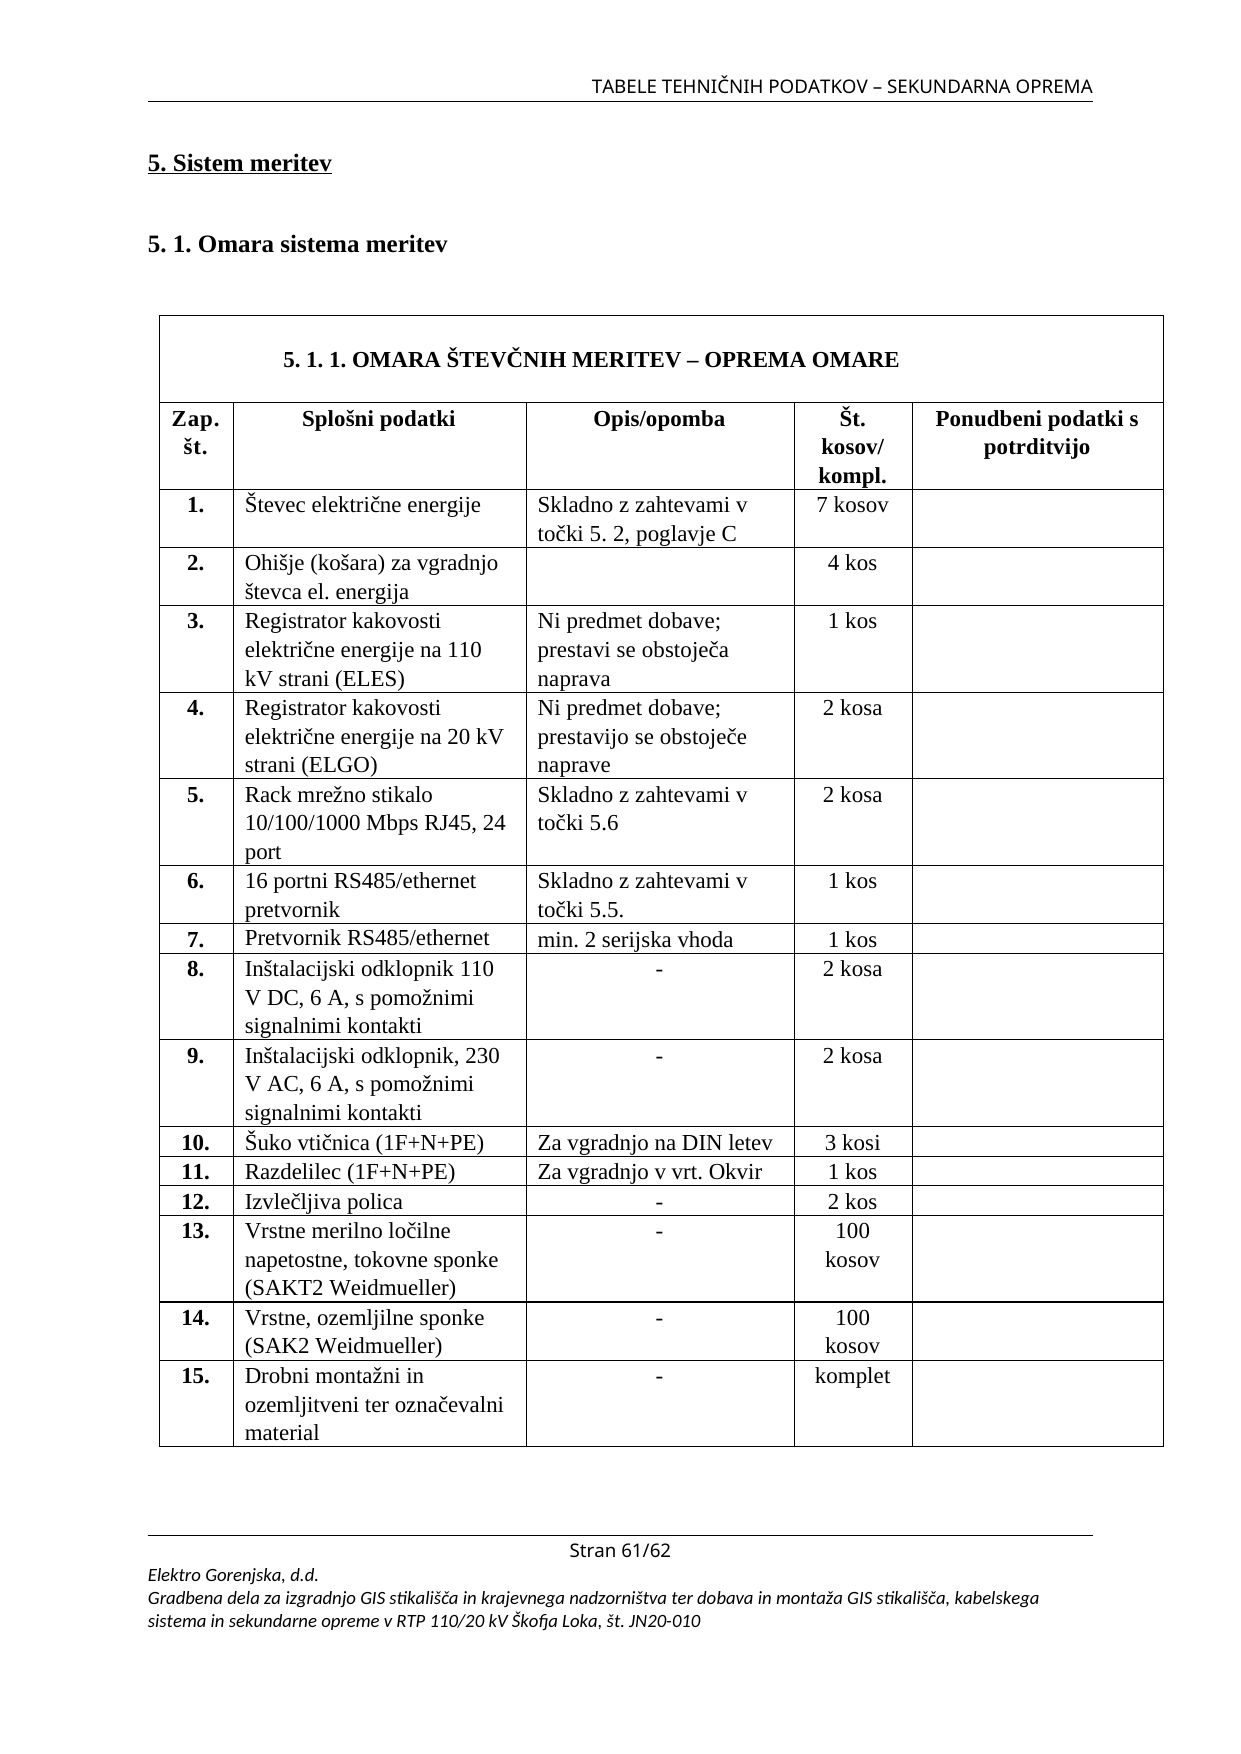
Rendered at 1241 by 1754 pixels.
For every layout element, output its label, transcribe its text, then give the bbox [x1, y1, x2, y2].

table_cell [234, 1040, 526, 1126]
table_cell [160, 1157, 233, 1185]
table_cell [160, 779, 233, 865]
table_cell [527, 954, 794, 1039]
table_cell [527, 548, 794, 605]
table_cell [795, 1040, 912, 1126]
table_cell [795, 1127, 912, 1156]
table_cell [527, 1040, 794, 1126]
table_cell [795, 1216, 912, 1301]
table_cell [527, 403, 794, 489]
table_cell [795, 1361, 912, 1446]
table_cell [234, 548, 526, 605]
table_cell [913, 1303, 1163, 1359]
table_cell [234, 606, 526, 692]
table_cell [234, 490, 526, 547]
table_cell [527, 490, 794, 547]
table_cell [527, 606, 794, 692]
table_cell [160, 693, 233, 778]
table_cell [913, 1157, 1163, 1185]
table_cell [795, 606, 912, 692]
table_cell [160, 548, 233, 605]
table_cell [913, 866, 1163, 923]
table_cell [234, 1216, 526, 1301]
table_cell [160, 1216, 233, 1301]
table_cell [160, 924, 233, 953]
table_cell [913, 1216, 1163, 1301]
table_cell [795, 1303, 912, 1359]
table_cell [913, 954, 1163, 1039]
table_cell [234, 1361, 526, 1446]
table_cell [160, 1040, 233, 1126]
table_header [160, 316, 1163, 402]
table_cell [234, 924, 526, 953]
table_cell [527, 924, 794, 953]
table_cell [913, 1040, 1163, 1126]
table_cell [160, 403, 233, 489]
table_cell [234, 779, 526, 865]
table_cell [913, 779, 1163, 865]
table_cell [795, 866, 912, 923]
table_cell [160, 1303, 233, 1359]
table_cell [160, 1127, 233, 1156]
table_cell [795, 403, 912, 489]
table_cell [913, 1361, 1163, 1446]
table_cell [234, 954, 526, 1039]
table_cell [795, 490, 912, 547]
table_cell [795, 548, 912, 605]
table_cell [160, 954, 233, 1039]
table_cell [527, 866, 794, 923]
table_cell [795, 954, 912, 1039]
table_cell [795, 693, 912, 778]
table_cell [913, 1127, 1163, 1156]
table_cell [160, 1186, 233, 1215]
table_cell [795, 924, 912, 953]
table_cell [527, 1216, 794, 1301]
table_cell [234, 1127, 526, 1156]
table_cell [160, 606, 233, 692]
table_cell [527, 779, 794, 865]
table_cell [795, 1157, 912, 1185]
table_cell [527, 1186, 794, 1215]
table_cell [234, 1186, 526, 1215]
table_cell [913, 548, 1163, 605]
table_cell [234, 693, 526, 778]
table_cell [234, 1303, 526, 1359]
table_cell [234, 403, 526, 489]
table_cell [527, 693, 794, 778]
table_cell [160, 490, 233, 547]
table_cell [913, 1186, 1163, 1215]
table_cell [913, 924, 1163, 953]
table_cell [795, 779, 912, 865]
subtitle 5. Sistem meritev [148, 148, 1093, 176]
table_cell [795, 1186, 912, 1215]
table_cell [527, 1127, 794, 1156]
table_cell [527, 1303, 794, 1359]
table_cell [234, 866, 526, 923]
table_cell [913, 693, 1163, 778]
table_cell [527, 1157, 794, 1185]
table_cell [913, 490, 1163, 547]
subtitle 5. 1. Omara sistema meritev [148, 229, 1093, 258]
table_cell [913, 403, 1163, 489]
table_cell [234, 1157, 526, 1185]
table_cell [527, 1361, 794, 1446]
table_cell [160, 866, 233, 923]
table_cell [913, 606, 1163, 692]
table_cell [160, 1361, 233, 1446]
